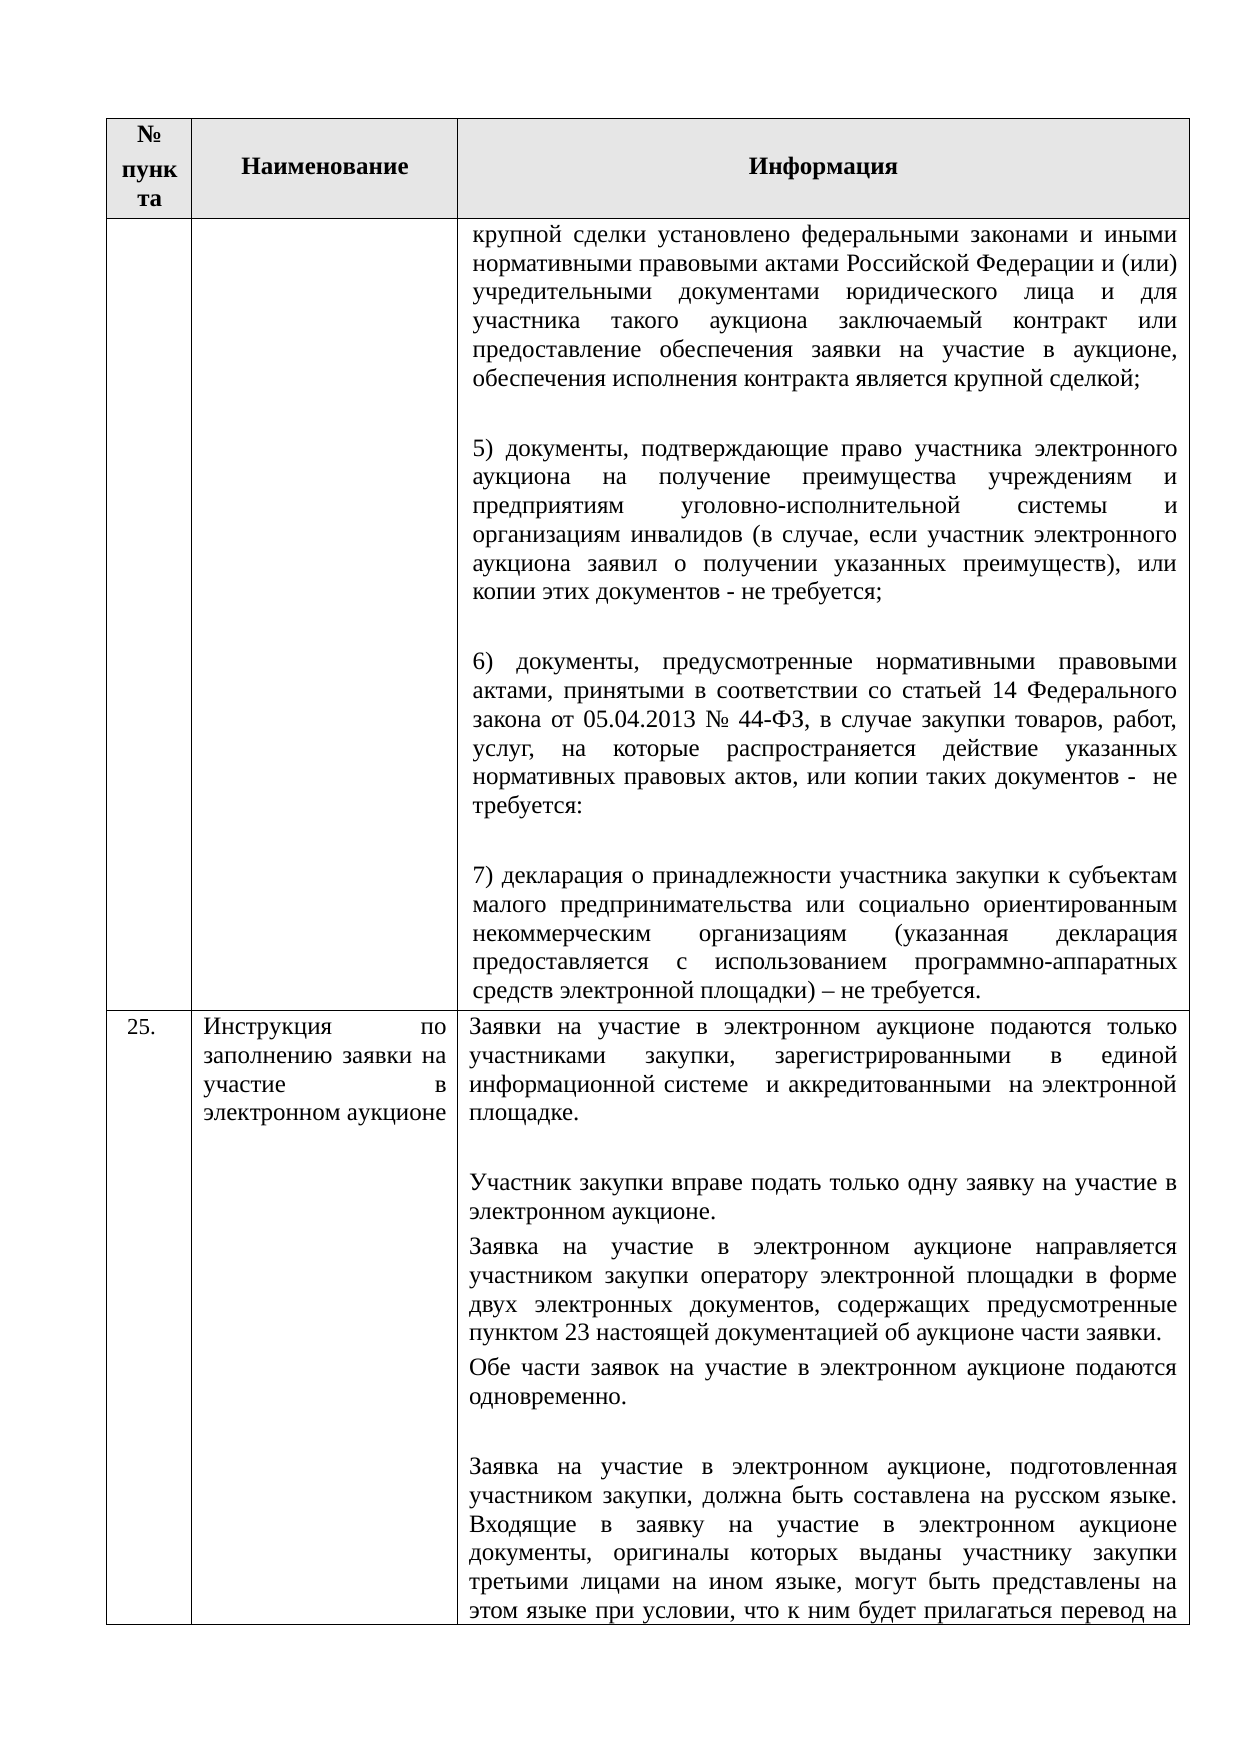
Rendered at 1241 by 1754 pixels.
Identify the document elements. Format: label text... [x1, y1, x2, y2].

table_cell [458, 1011, 1189, 1624]
table_cell [107, 219, 191, 1010]
table_header № пункта [107, 119, 191, 218]
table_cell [458, 219, 1189, 1010]
table_cell [107, 1011, 191, 1624]
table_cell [192, 219, 457, 1010]
table_header Наименование [192, 119, 457, 218]
table_header Информация [458, 119, 1189, 218]
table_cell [192, 1011, 457, 1624]
